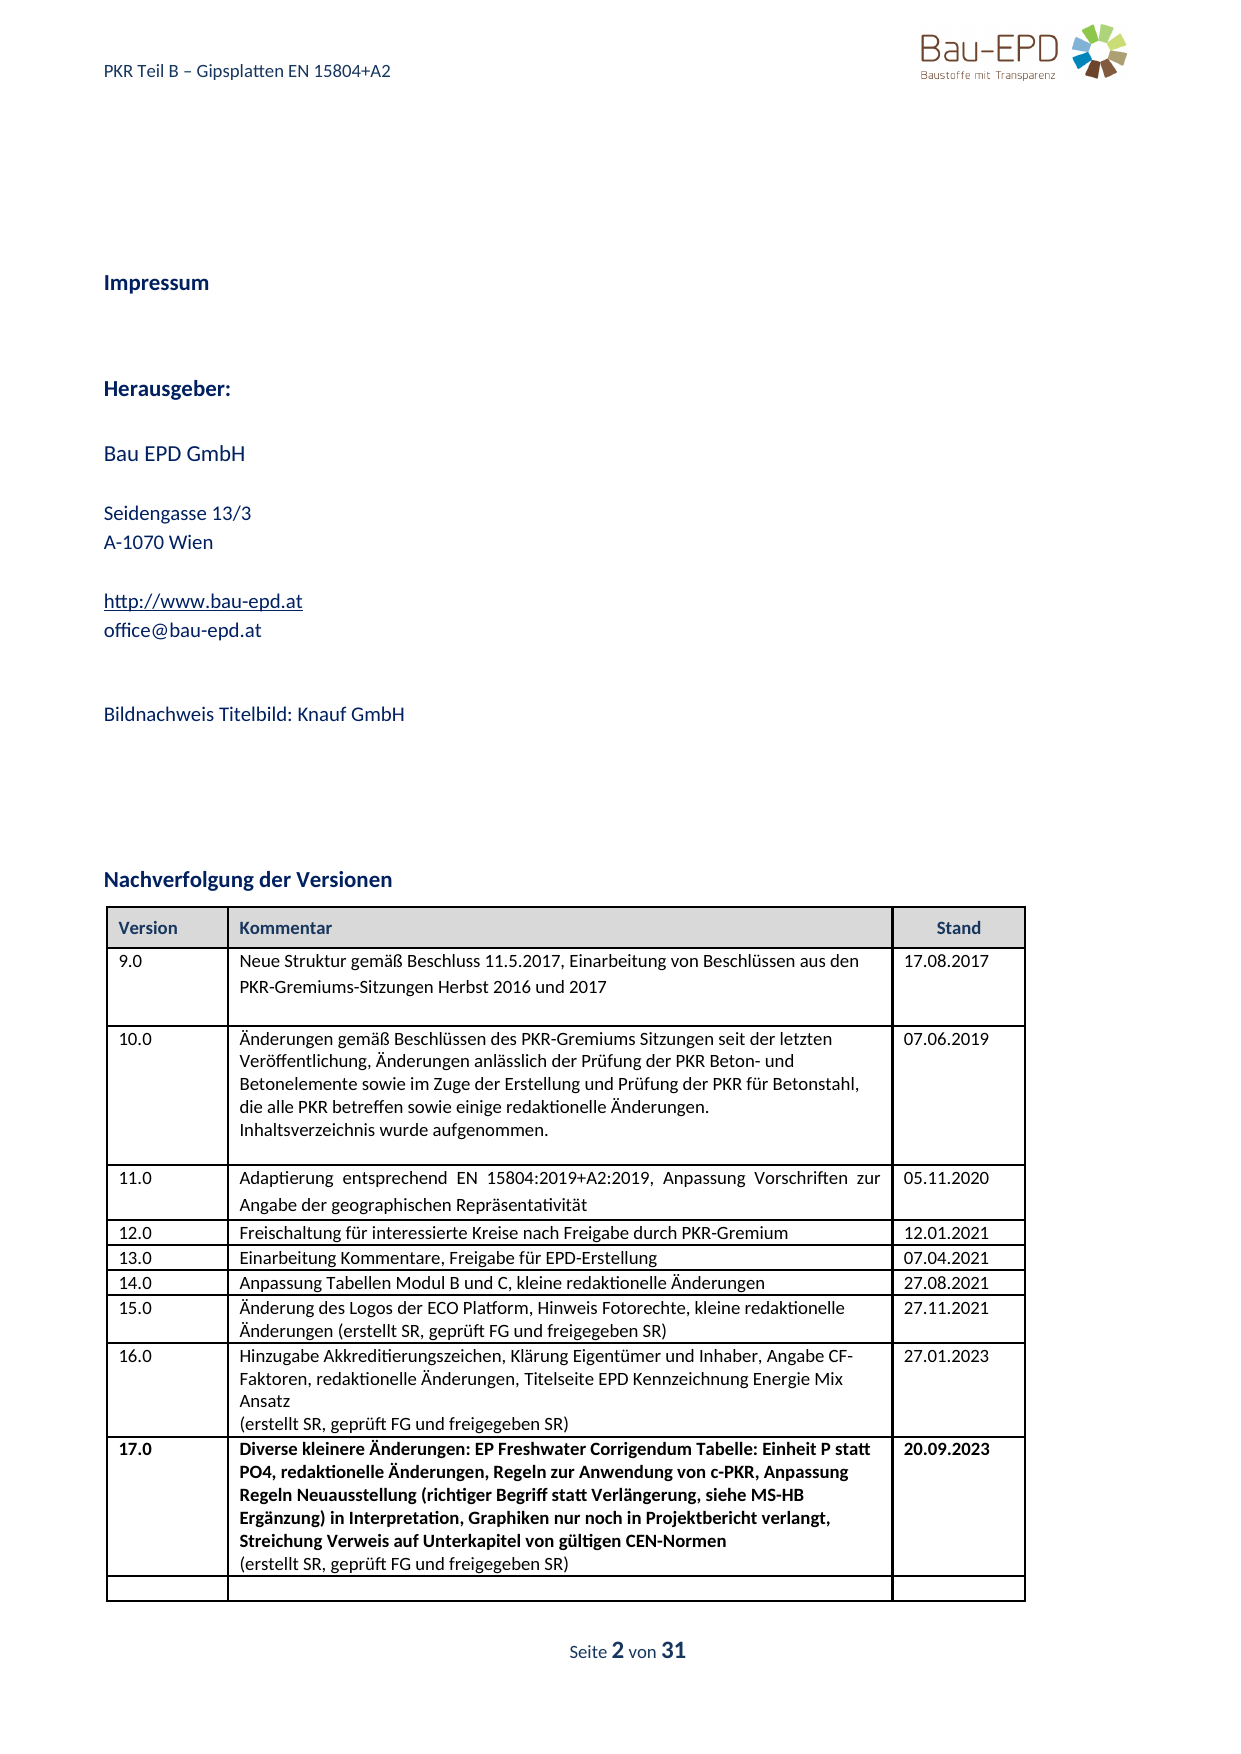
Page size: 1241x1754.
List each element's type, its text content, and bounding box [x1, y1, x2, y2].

text http://www.bau-epd.at [103, 588, 1152, 613]
table_cell 15.0 [108, 1296, 227, 1342]
table_cell 07.04.2021 [894, 1246, 1024, 1269]
table_cell 17.08.2017 [894, 949, 1024, 1025]
table_cell 20.09.2023 [894, 1438, 1024, 1575]
table_cell 27.08.2021 [894, 1271, 1024, 1294]
table_cell 9.0 [108, 949, 227, 1025]
table_cell 13.0 [108, 1246, 227, 1269]
table_cell [229, 1577, 891, 1600]
table_cell Änderungen gemäß Beschlüssen des PKR-Gremiums Sitzungen seit der letzten Veröffentlichung, Änderungen anlässlich der Prüfung der PKR Beton- und Betonelemente sowie im Zuge der Erstellung und Prüfung der PKR für Betonstahl, die alle PKR betreffen sowie einige redaktionelle Änderungen. Inhaltsverzeichnis wurde aufgenommen. [229, 1027, 891, 1164]
table_cell 27.01.2023 [894, 1344, 1024, 1436]
table_cell 10.0 [108, 1027, 227, 1164]
text Seidengasse 13/3 [103, 500, 1152, 526]
table_cell 12.01.2021 [894, 1221, 1024, 1244]
table_cell 17.0 [108, 1438, 227, 1575]
table_cell [894, 1577, 1024, 1600]
text Herausgeber: [103, 374, 1152, 403]
table_cell Diverse kleinere Änderungen: EP Freshwater Corrigendum Tabelle: Einheit P statt PO4, redaktionelle Änderungen, Regeln zur Anwendung von c-PKR, Anpassung Regeln Neuausstellung (richtiger Begriff statt Verlängerung, siehe MS-HB Ergänzung) in Interpretation, Graphiken nur noch in Projektbericht verlangt, Streichung Verweis auf Unterkapitel von gültigen CEN-Normen (erstellt SR, geprüft FG und freigegeben SR) [229, 1438, 891, 1575]
table_cell 05.11.2020 [894, 1166, 1024, 1219]
table_cell Einarbeitung Kommentare, Freigabe für EPD-Erstellung [229, 1246, 891, 1269]
table_cell 16.0 [108, 1344, 227, 1436]
table_cell [108, 1577, 227, 1600]
table_cell Freischaltung für interessierte Kreise nach Freigabe durch PKR-Gremium [229, 1221, 891, 1244]
text Impressum [103, 268, 1152, 297]
picture [913, 22, 1130, 82]
table_cell Neue Struktur gemäß Beschluss 11.5.2017, Einarbeitung von Beschlüssen aus den PKR-Gremiums-Sitzungen Herbst 2016 und 2017 [229, 949, 891, 1025]
text Bildnachweis Titelbild: Knauf GmbH [103, 702, 1152, 727]
text office@bau-epd.at [103, 617, 1152, 642]
table_header Version [108, 908, 227, 947]
table_cell Hinzugabe Akkreditierungszeichen, Klärung Eigentümer und Inhaber, Angabe CF-Faktoren, redaktionelle Änderungen, Titelseite EPD Kennzeichnung Energie Mix Ansatz (erstellt SR, geprüft FG und freigegeben SR) [229, 1344, 891, 1436]
table_header Stand [894, 908, 1024, 947]
table_header Kommentar [229, 908, 891, 947]
text Bau EPD GmbH [103, 439, 1152, 467]
table_cell 27.11.2021 [894, 1296, 1024, 1342]
table_cell Anpassung Tabellen Modul B und C, kleine redaktionelle Änderungen [229, 1271, 891, 1294]
table_cell Änderung des Logos der ECO Platform, Hinweis Fotorechte, kleine redaktionelle Änderungen (erstellt SR, geprüft FG und freigegeben SR) [229, 1296, 891, 1342]
table_cell 07.06.2019 [894, 1027, 1024, 1164]
text A-1070 Wien [103, 529, 1152, 555]
table_cell Adaptierung entsprechend EN 15804:2019+A2:2019, Anpassung Vorschriften zur Angabe der geographischen Repräsentativität [229, 1166, 891, 1219]
text Nachverfolgung der Versionen [103, 865, 1152, 893]
table_cell 12.0 [108, 1221, 227, 1244]
table_cell 11.0 [108, 1166, 227, 1219]
table_cell 14.0 [108, 1271, 227, 1294]
